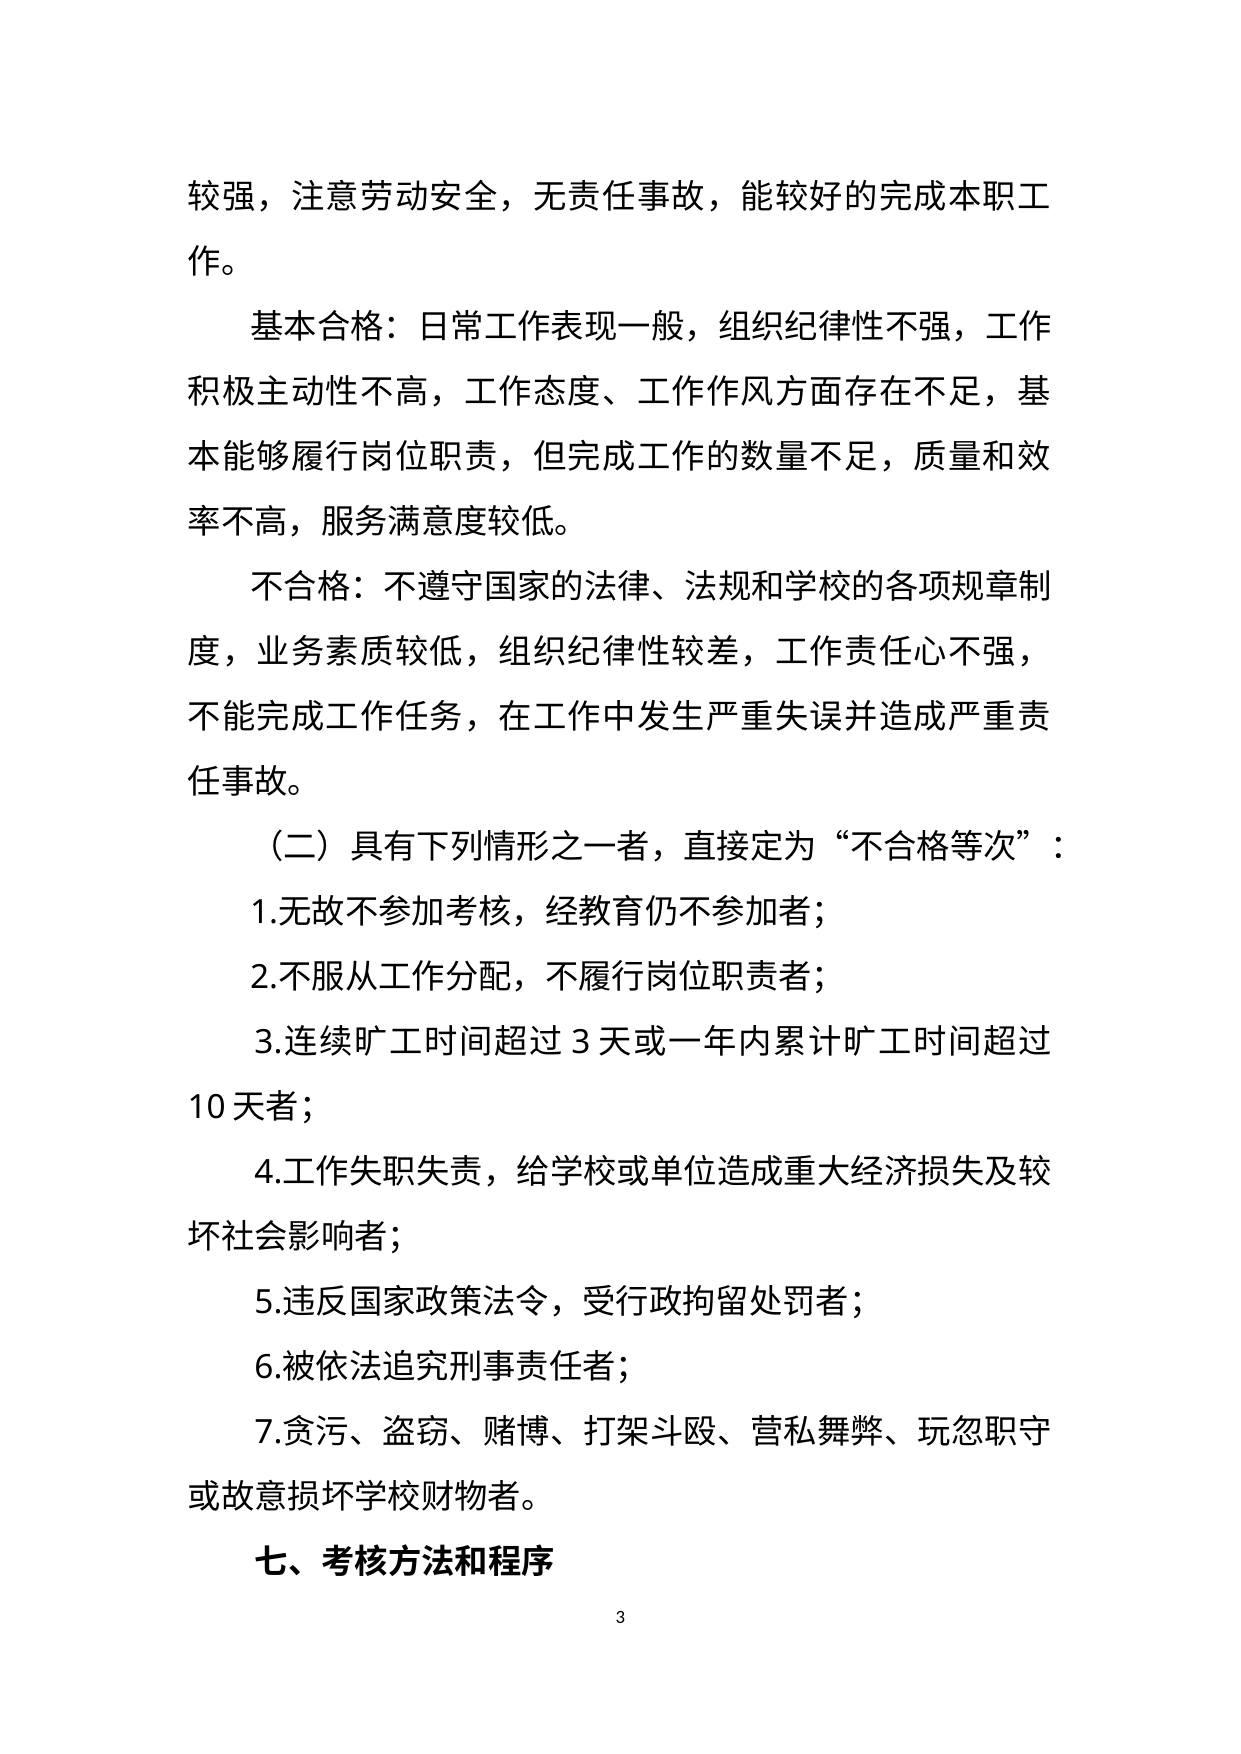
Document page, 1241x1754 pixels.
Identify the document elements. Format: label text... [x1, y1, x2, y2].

text 7.贪污、盗窃、赌博、打架斗殴、营私舞弊、玩忽职守或故意损坏学校财物者。 [187, 1397, 1053, 1527]
text 6.被依法追究刑事责任者； [187, 1332, 1053, 1397]
text 2.不服从工作分配，不履行岗位职责者； [187, 942, 1053, 1007]
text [187, 162, 1053, 292]
text （二）具有下列情形之一者，直接定为“不合格等次”： [187, 812, 1053, 877]
text 七、考核方法和程序 [187, 1527, 1053, 1592]
text 1.无故不参加考核，经教育仍不参加者； [187, 877, 1053, 942]
text 不合格：不遵守国家的法律、法规和学校的各项规章制度，业务素质较低，组织纪律性较差，工作责任心不强，不能完成工作任务，在工作中发生严重失误并造成严重责任事故。 [187, 552, 1053, 812]
text 3.连续旷工时间超过3天或一年内累计旷工时间超过10天者； [187, 1007, 1053, 1137]
text 基本合格：日常工作表现一般，组织纪律性不强，工作积极主动性不高，工作态度、工作作风方面存在不足，基本能够履行岗位职责，但完成工作的数量不足，质量和效率不高，服务满意度较低。 [187, 292, 1053, 552]
text 4.工作失职失责，给学校或单位造成重大经济损失及较坏社会影响者； [187, 1137, 1053, 1267]
text 5.违反国家政策法令，受行政拘留处罚者； [187, 1267, 1053, 1332]
